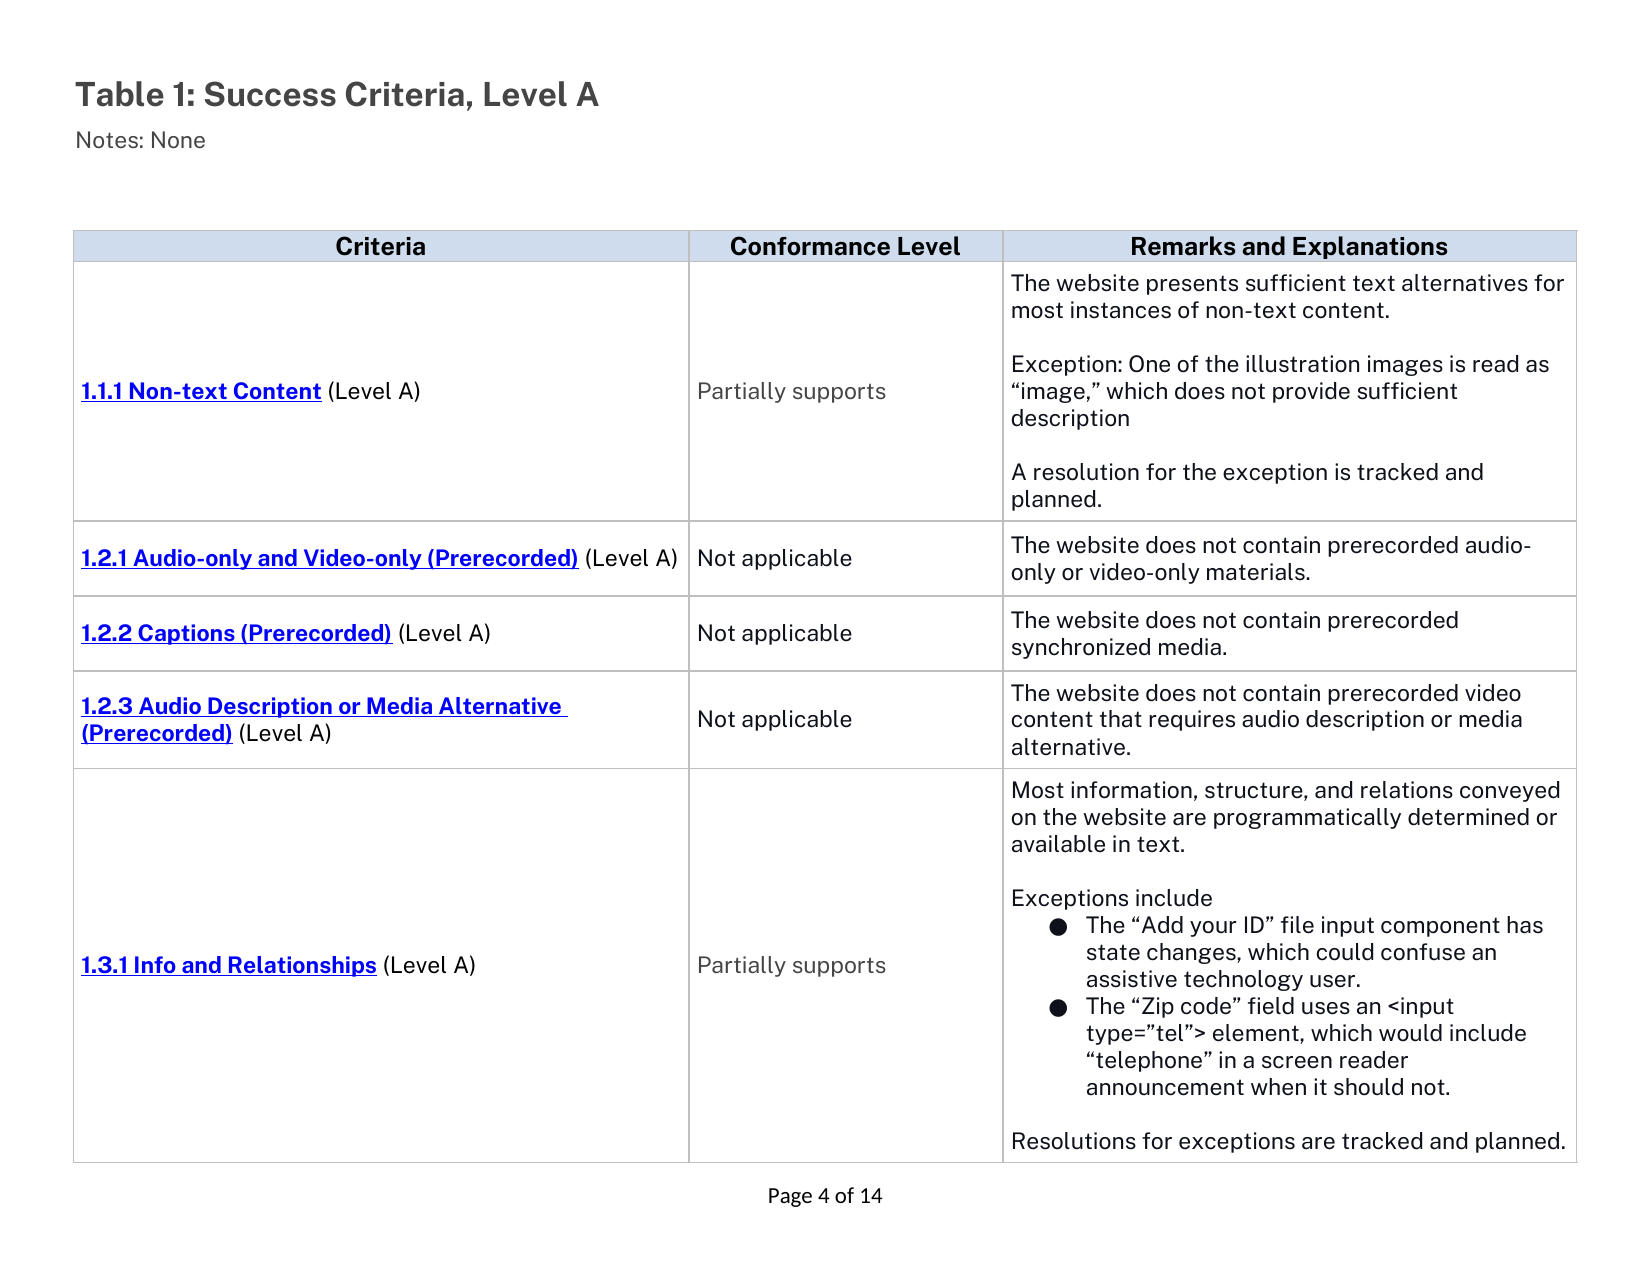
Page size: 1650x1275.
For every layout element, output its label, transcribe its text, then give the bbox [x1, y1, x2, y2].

table_cell 1.2.3 Audio Description or Media Alternative (Prerecorded) (Level A) [74, 672, 688, 768]
table_cell The website does not contain prerecorded audio-only or video-only materials. [1004, 522, 1576, 595]
table_cell Most information, structure, and relations conveyed on the website are programmatically determined or available in text. Exceptions include The “Add your ID” file input component has state changes, which could confuse an assistive technology user. The “Zip code” field uses an <input type=”tel”> element, which would include “telephone” in a screen reader announcement when it should not. Resolutions for exceptions are tracked and planned. [1004, 769, 1576, 1162]
table_header Conformance Level [690, 231, 1002, 261]
table_header Remarks and Explanations [1004, 231, 1576, 261]
table_cell 1.2.2 Captions (Prerecorded) (Level A) [74, 597, 688, 670]
table_cell 1.3.1 Info and Relationships (Level A) [74, 769, 688, 1162]
table_cell Not applicable [690, 672, 1002, 768]
table_cell 1.1.1 Non-text Content (Level A) [74, 262, 688, 520]
table_cell Not applicable [690, 522, 1002, 595]
table_cell 1.2.1 Audio-only and Video-only (Prerecorded) (Level A) [74, 522, 688, 595]
subtitle Table 1: Success Criteria, Level A [75, 75, 1575, 114]
table_cell Not applicable [690, 597, 1002, 670]
table_cell Partially supports [690, 262, 1002, 520]
table_header Criteria [74, 231, 688, 261]
table_cell Partially supports [690, 769, 1002, 1162]
text Notes: None [75, 126, 1575, 153]
table_cell The website does not contain prerecorded video content that requires audio description or media alternative. [1004, 672, 1576, 768]
table_cell The website does not contain prerecorded synchronized media. [1004, 597, 1576, 670]
table_cell The website presents sufficient text alternatives for most instances of non-text content. Exception: One of the illustration images is read as “image,” which does not provide sufficient description A resolution for the exception is tracked and planned. [1004, 262, 1576, 520]
